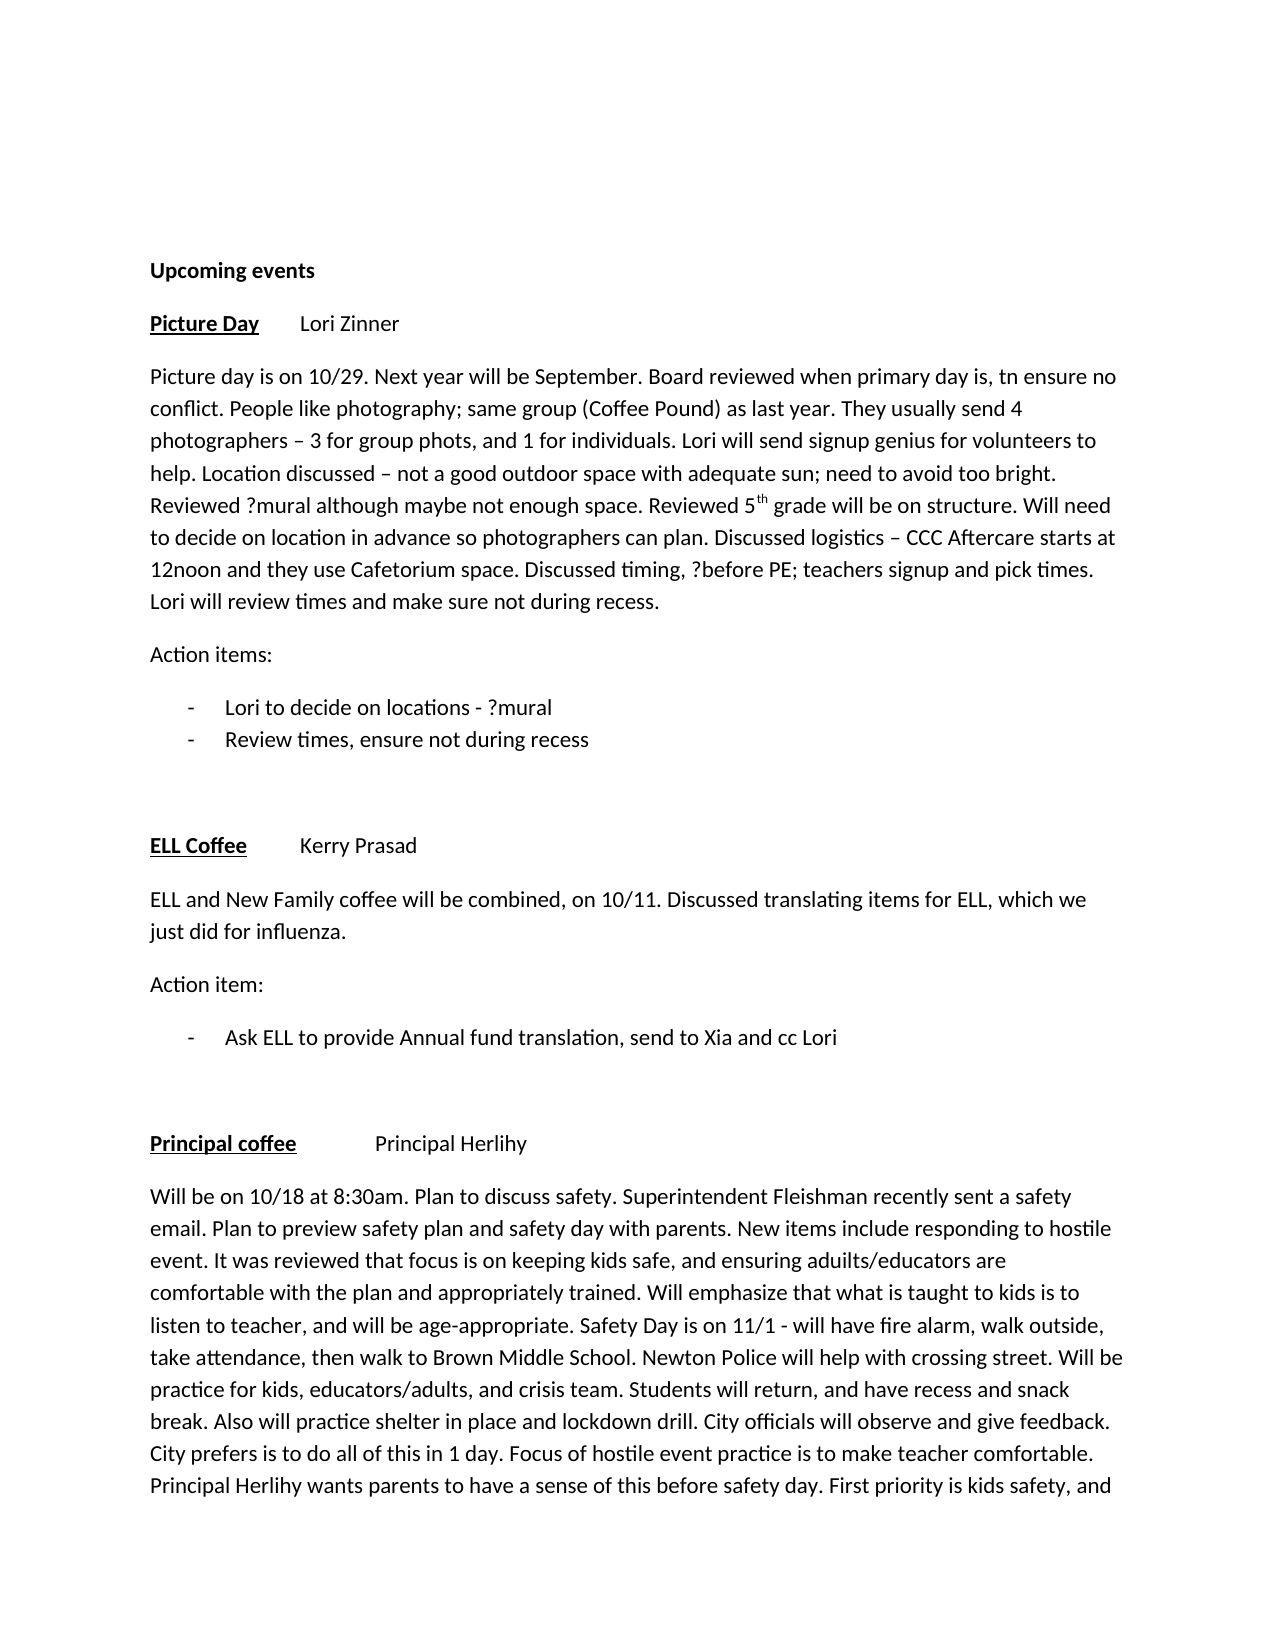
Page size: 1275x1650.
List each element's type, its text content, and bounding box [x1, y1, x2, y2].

text ELL Coffee Kerry Prasad [150, 832, 1125, 860]
list Lori to decide on locations - ?mural [187, 693, 1125, 721]
text Picture Day Lori Zinner [150, 309, 1125, 337]
text Picture day is on 10/29. Next year will be September. Board reviewed when primary day is, tn ensure no conflict. People like photography; same group (Coffee Pound) as last year. They usually send 4 photographers – 3 for group phots, and 1 for individuals. Lori will send signup genius for volunteers to help. Location discussed – not a good outdoor space with adequate sun; need to avoid too bright. Reviewed ?mural although maybe not enough space. Reviewed 5th grade will be on structure. Will need to decide on location in advance so photographers can plan. Discussed logistics – CCC Aftercare starts at 12noon and they use Cafetorium space. Discussed timing, ?before PE; teachers signup and pick times. Lori will review times and make sure not during recess. [150, 362, 1125, 615]
text Action item: [150, 970, 1125, 998]
list Ask ELL to provide Annual fund translation, send to Xia and cc Lori [187, 1023, 1125, 1051]
text Principal coffee Principal Herlihy [150, 1129, 1125, 1157]
text Upcoming events [150, 256, 1125, 284]
list Review times, ensure not during recess [187, 726, 1125, 754]
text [150, 1182, 1125, 1500]
text Action items: [150, 640, 1125, 668]
text ELL and New Family coffee will be combined, on 10/11. Discussed translating items for ELL, which we just did for influenza. [150, 885, 1125, 945]
